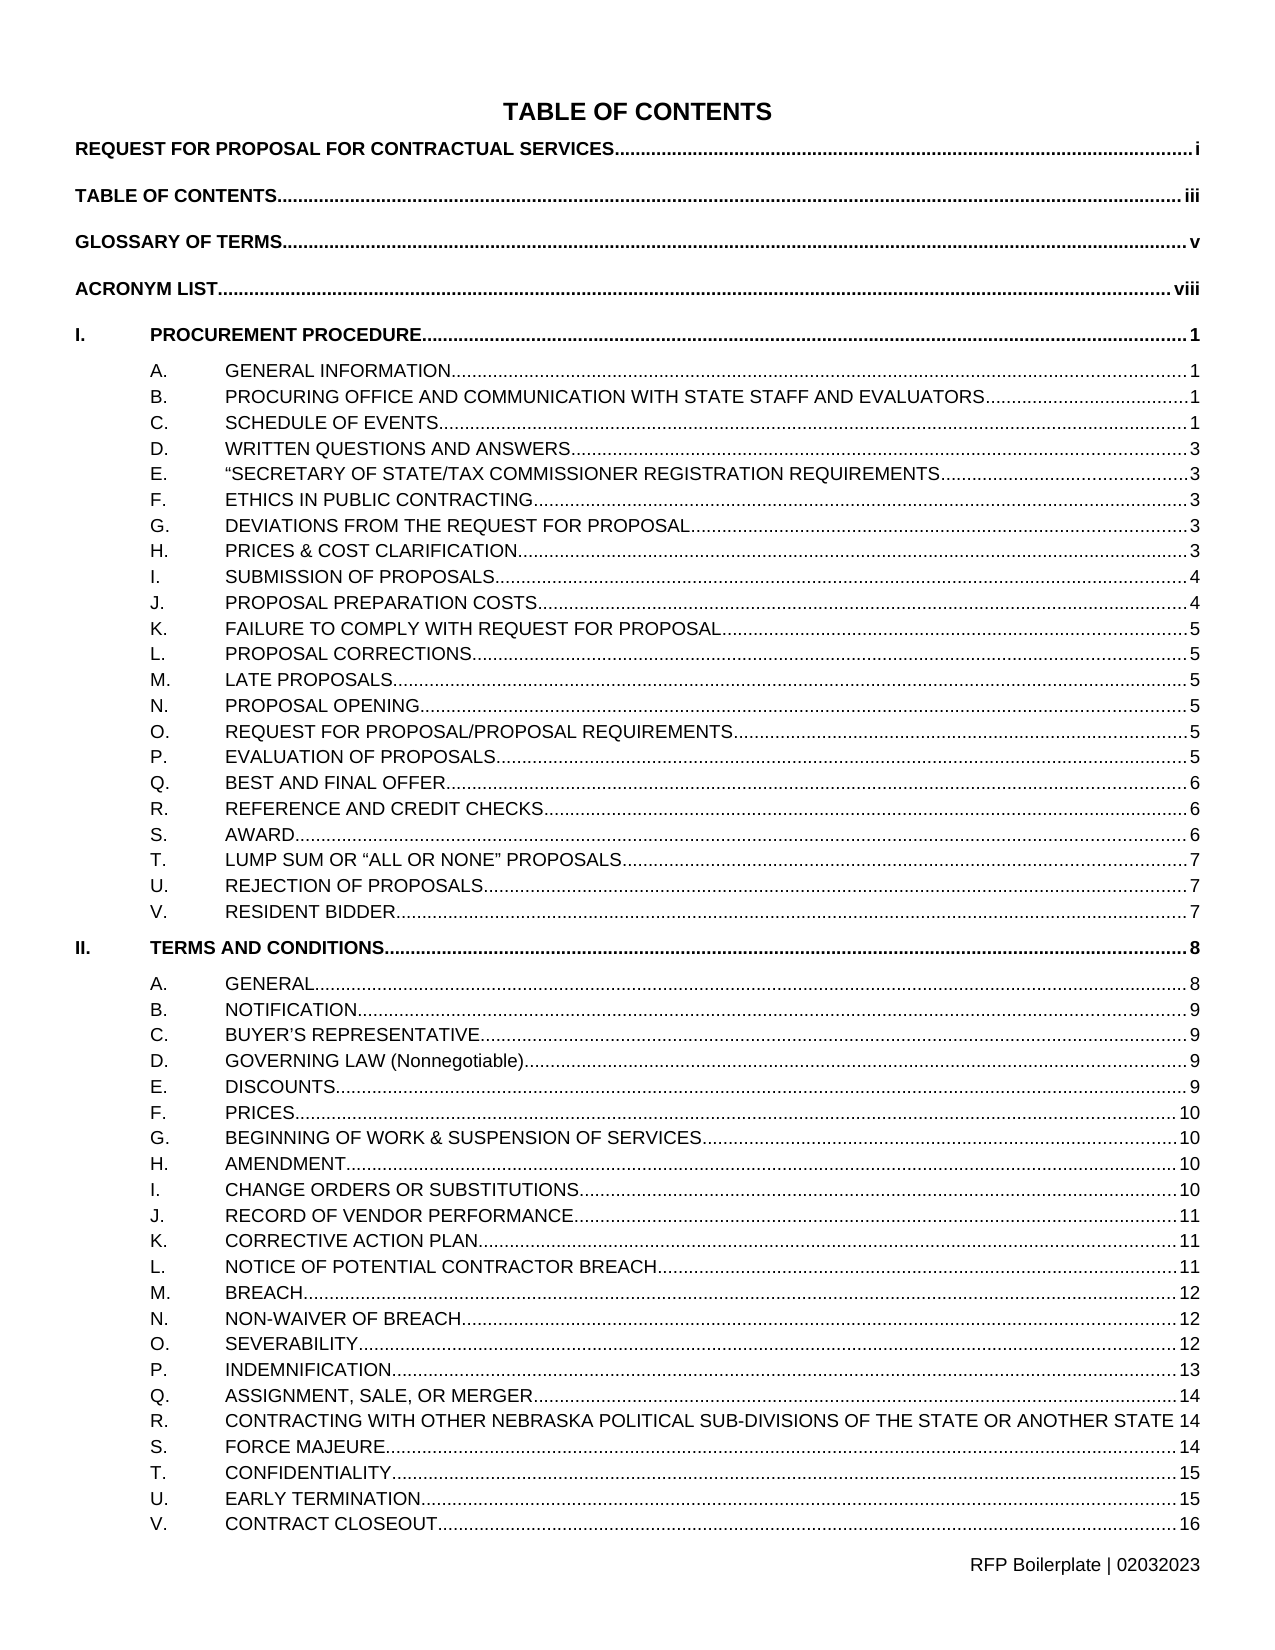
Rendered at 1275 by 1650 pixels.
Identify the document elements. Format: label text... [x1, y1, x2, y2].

text O. REQUEST FOR PROPOSAL/PROPOSAL REQUIREMENTS 5 [150, 720, 1200, 742]
text U. EARLY TERMINATION 15 [150, 1487, 1200, 1509]
text S. FORCE MAJEURE 14 [150, 1436, 1200, 1457]
text F. ETHICS IN PUBLIC CONTRACTING 3 [150, 489, 1200, 510]
text D. GOVERNING LAW (Nonnegotiable) 9 [150, 1050, 1200, 1072]
text E. DISCOUNTS 9 [150, 1076, 1200, 1097]
text C. BUYER’S REPRESENTATIVE 9 [150, 1024, 1200, 1046]
text J. PROPOSAL PREPARATION COSTS 4 [150, 592, 1200, 613]
text K. CORRECTIVE ACTION PLAN 11 [150, 1230, 1200, 1252]
text O. SEVERABILITY 12 [150, 1333, 1200, 1354]
text T. LUMP SUM OR “ALL OR NONE” PROPOSALS 7 [150, 849, 1200, 871]
text V. CONTRACT CLOSEOUT 16 [150, 1513, 1200, 1535]
text II. TERMS AND CONDITIONS 8 [75, 937, 1200, 958]
text C. SCHEDULE OF EVENTS 1 [150, 412, 1200, 433]
text N. PROPOSAL OPENING 5 [150, 695, 1200, 716]
text ACRONYM LIST viii [75, 277, 1200, 299]
text S. AWARD 6 [150, 823, 1200, 845]
text Q. BEST AND FINAL OFFER 6 [150, 772, 1200, 793]
text REQUEST FOR PROPOSAL FOR CONTRACTUAL SERVICES i [75, 138, 1200, 159]
text F. PRICES 10 [150, 1101, 1200, 1123]
text D. WRITTEN QUESTIONS AND ANSWERS 3 [150, 437, 1200, 459]
text R. CONTRACTING WITH OTHER NEBRASKA POLITICAL SUB-DIVISIONS OF THE STATE OR ANOTHER STATE 14 [150, 1410, 1200, 1432]
text M. LATE PROPOSALS 5 [150, 669, 1200, 691]
text L. NOTICE OF POTENTIAL CONTRACTOR BREACH 11 [150, 1256, 1200, 1277]
text P. EVALUATION OF PROPOSALS 5 [150, 746, 1200, 768]
text M. BREACH 12 [150, 1282, 1200, 1303]
text J. RECORD OF VENDOR PERFORMANCE 11 [150, 1204, 1200, 1226]
text H. AMENDMENT 10 [150, 1153, 1200, 1174]
text I. PROCUREMENT PROCEDURE 1 [75, 324, 1200, 346]
text U. REJECTION OF PROPOSALS 7 [150, 875, 1200, 896]
text G. DEVIATIONS FROM THE REQUEST FOR PROPOSAL 3 [150, 514, 1200, 536]
text B. NOTIFICATION 9 [150, 998, 1200, 1020]
text V. RESIDENT BIDDER 7 [150, 901, 1200, 922]
text I. CHANGE ORDERS OR SUBSTITUTIONS 10 [150, 1179, 1200, 1200]
text Q. ASSIGNMENT, SALE, OR MERGER 14 [150, 1384, 1200, 1406]
text P. INDEMNIFICATION 13 [150, 1359, 1200, 1380]
text A. GENERAL INFORMATION 1 [150, 360, 1200, 382]
text H. PRICES & COST CLARIFICATION 3 [150, 540, 1200, 562]
text L. PROPOSAL CORRECTIONS 5 [150, 643, 1200, 665]
text K. FAILURE TO COMPLY WITH REQUEST FOR PROPOSAL 5 [150, 617, 1200, 639]
text R. REFERENCE AND CREDIT CHECKS 6 [150, 798, 1200, 819]
text E. “SECRETARY OF STATE/TAX COMMISSIONER REGISTRATION REQUIREMENTS 3 [150, 463, 1200, 485]
text N. NON-WAIVER OF BREACH 12 [150, 1307, 1200, 1329]
text T. CONFIDENTIALITY 15 [150, 1462, 1200, 1483]
text I. SUBMISSION OF PROPOSALS 4 [150, 566, 1200, 588]
subtitle TABLE OF CONTENTS [75, 75, 1200, 125]
text TABLE OF CONTENTS iii [75, 184, 1200, 206]
text G. BEGINNING OF WORK & SUSPENSION OF SERVICES 10 [150, 1127, 1200, 1149]
text GLOSSARY OF TERMS v [75, 231, 1200, 252]
text A. GENERAL 8 [150, 973, 1200, 994]
text B. PROCURING OFFICE AND COMMUNICATION WITH STATE STAFF AND EVALUATORS 1 [150, 386, 1200, 407]
